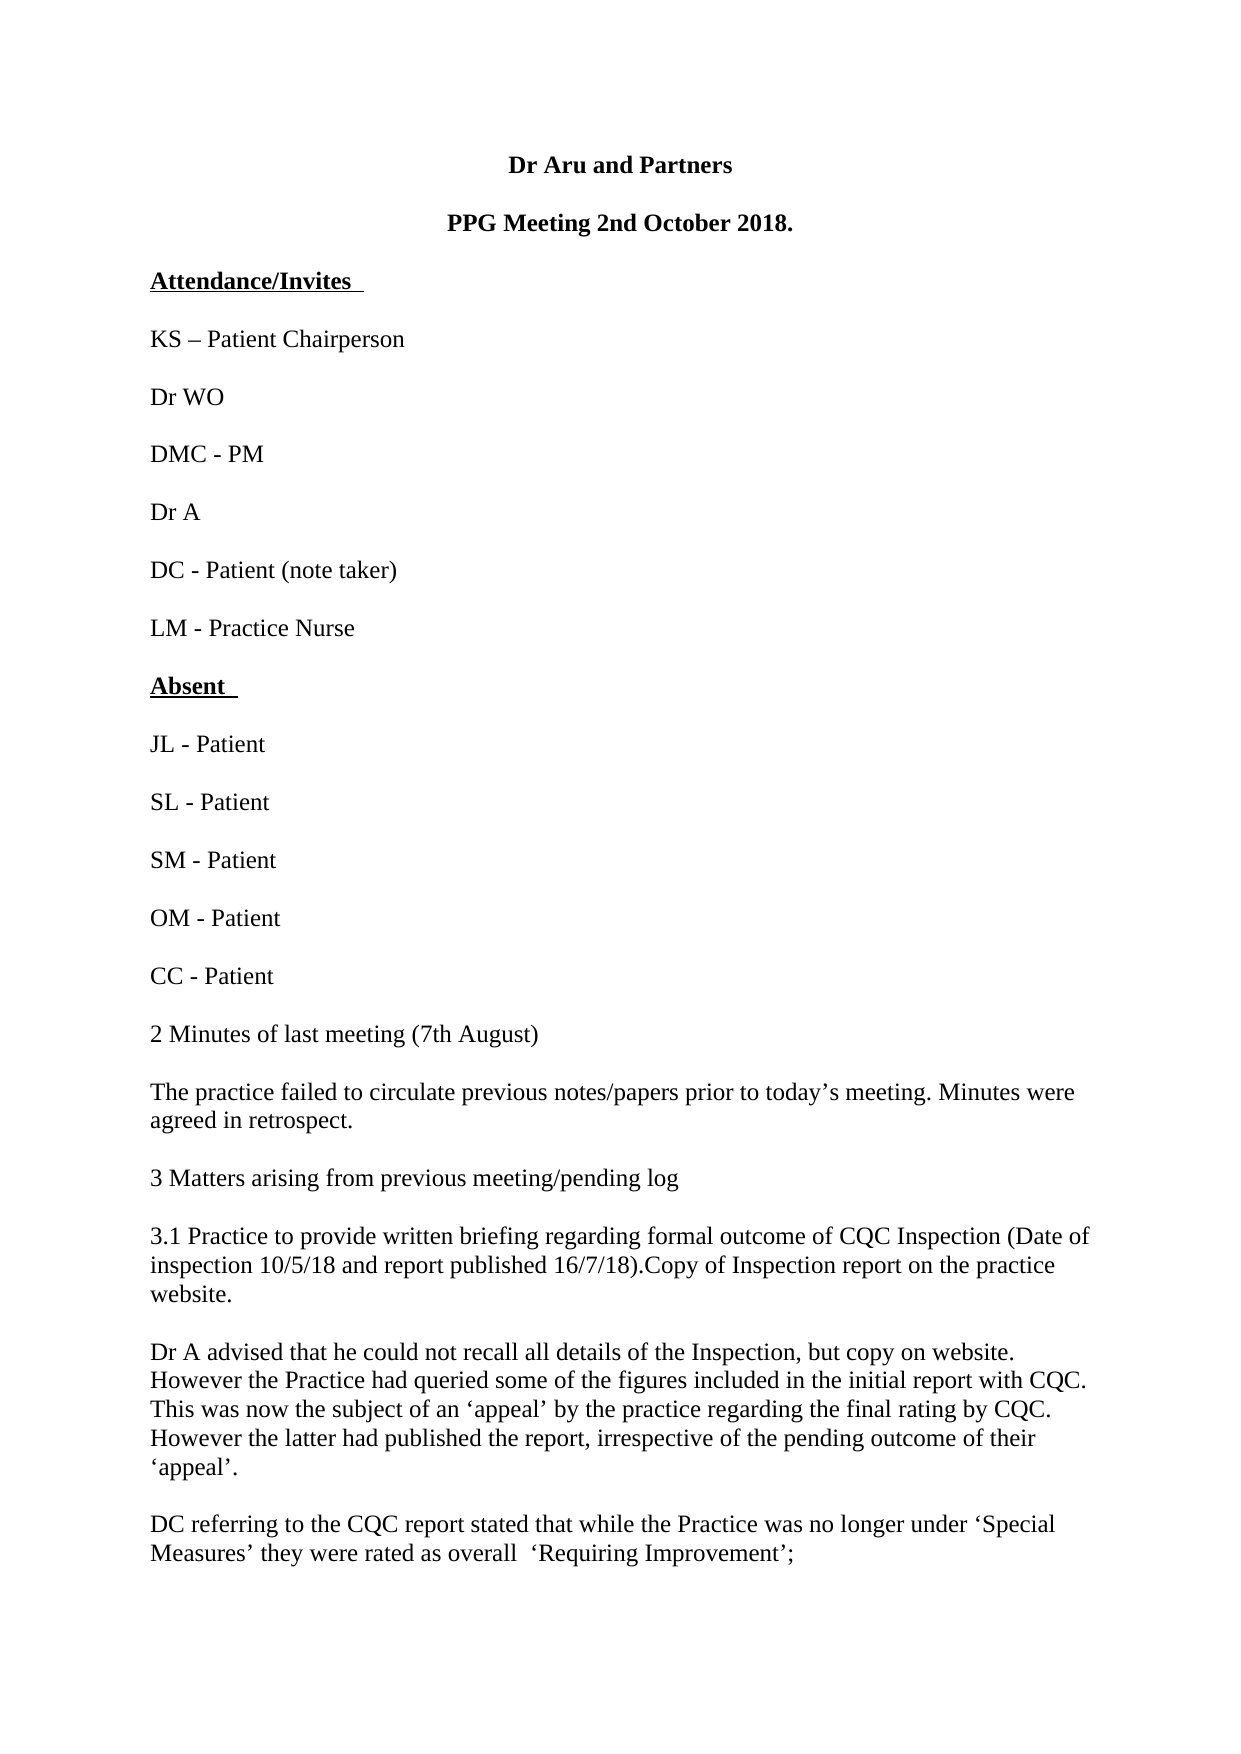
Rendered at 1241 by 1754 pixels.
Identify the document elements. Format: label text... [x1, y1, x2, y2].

text KS – Patient Chairperson [150, 324, 1090, 352]
text PPG Meeting 2nd October 2018. [150, 208, 1090, 237]
text DC - Patient (note taker) [150, 555, 1090, 584]
text SL - Patient [150, 787, 1090, 816]
text CC - Patient [150, 961, 1090, 989]
text Dr A [150, 497, 1090, 526]
text DC referring to the CQC report stated that while the Practice was no longer under ‘Special Measures’ they were rated as overall ‘Requiring Improvement’; [150, 1509, 1090, 1567]
text Dr A advised that he could not recall all details of the Inspection, but copy on website. However the Practice had queried some of the figures included in the initial report with CQC. This was now the subject of an ‘appeal’ by the practice regarding the final rating by CQC. However the latter had published the report, irrespective of the pending outcome of their ‘appeal’. [150, 1337, 1090, 1480]
text Absent [150, 671, 1090, 700]
text 2 Minutes of last meeting (7th August) [150, 1019, 1090, 1047]
text Attendance/Invites [150, 266, 1090, 294]
text LM - Practice Nurse [150, 613, 1090, 642]
text 3.1 Practice to provide written briefing regarding formal outcome of CQC Inspection (Date of inspection 10/5/18 and report published 16/7/18).Copy of Inspection report on the practice website. [150, 1221, 1090, 1307]
text The practice failed to circulate previous notes/papers prior to today’s meeting. Minutes were agreed in retrospect. [150, 1077, 1090, 1134]
text DMC - PM [150, 439, 1090, 468]
text OM - Patient [150, 903, 1090, 932]
text 3 Matters arising from previous meeting/pending log [150, 1163, 1090, 1192]
text JL - Patient [150, 729, 1090, 758]
text SM - Patient [150, 845, 1090, 874]
text Dr Aru and Partners [150, 150, 1090, 179]
text Dr WO [150, 382, 1090, 410]
